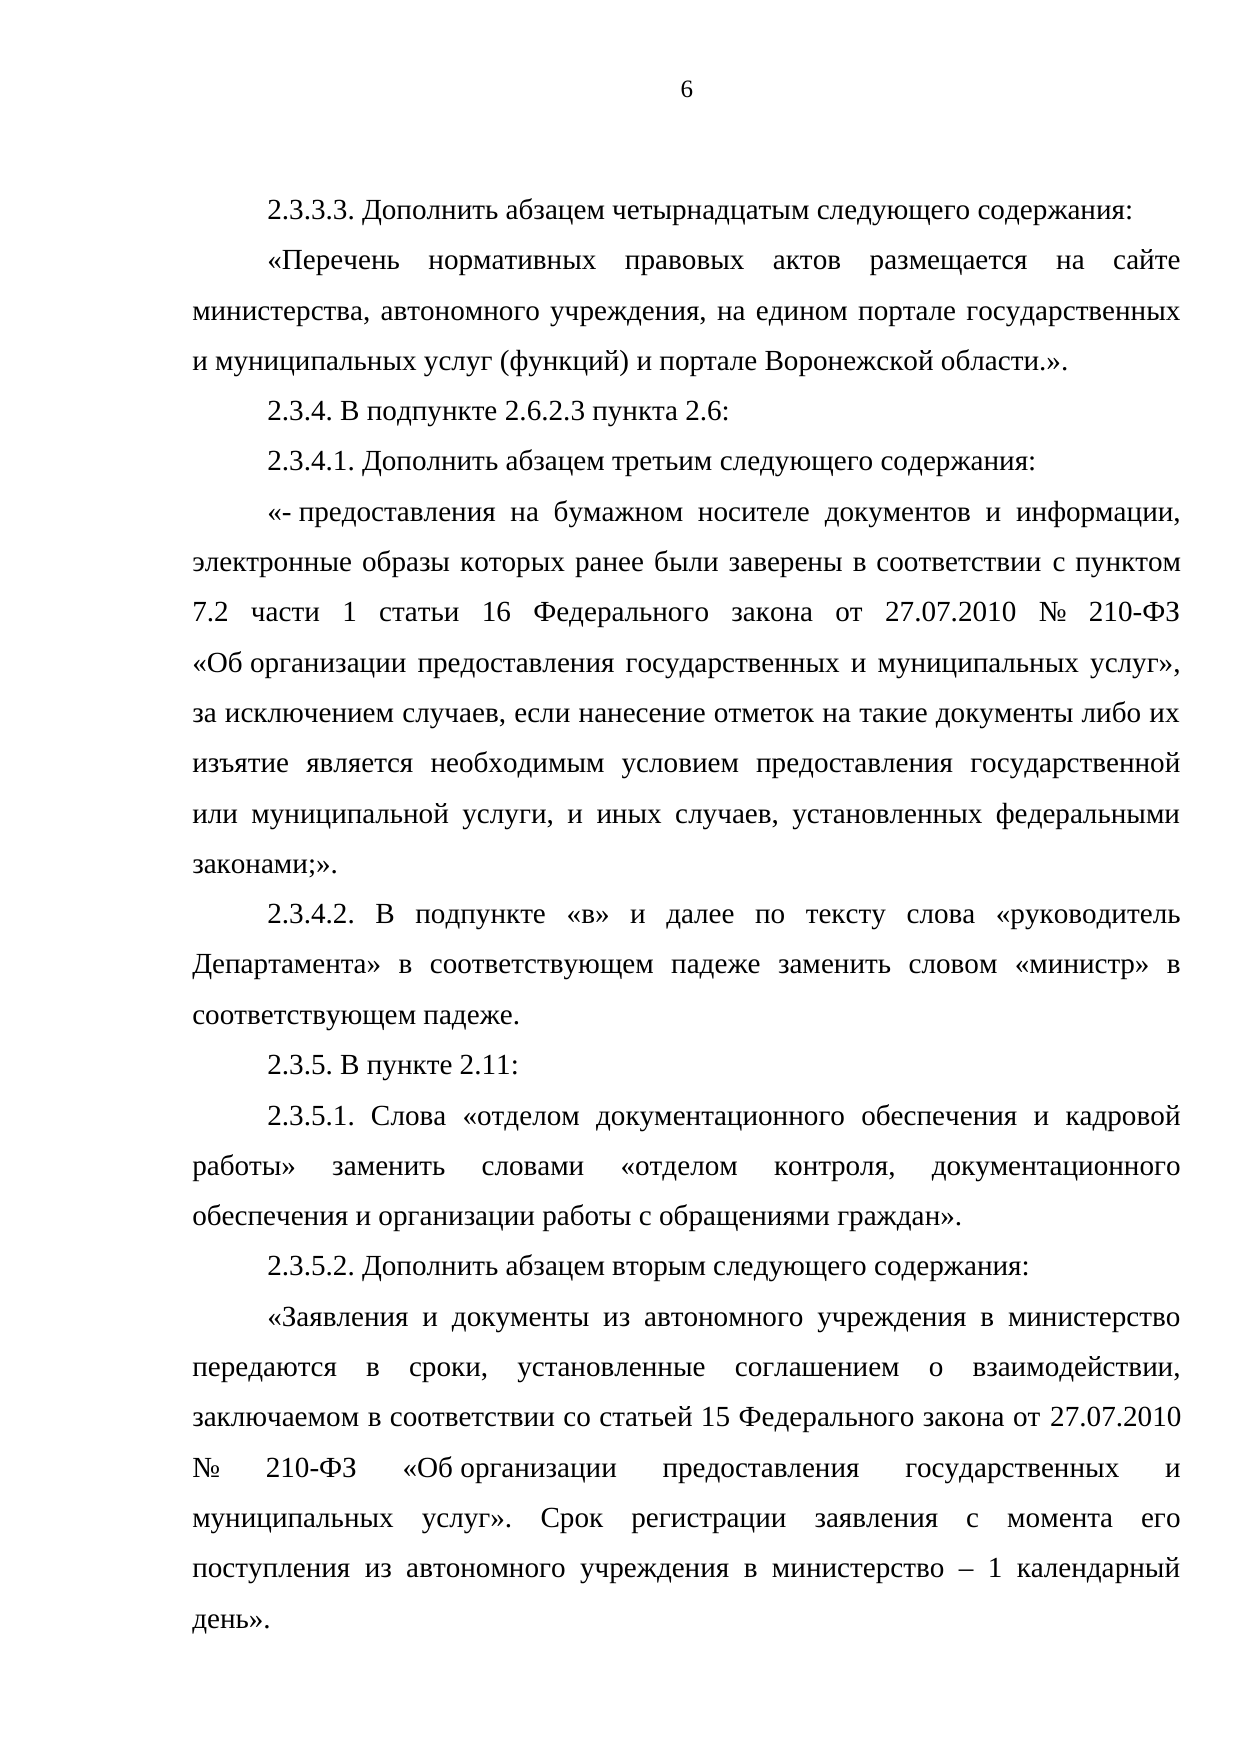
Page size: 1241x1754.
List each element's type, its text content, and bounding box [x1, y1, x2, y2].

text 2.3.5.2. Дополнить абзацем вторым следующего содержания: [192, 1248, 1181, 1282]
text «Заявления и документы из автономного учреждения в министерство передаются в сроки, установленные соглашением о взаимодействии, заключаемом в соответствии со статьей 15 Федерального закона от 27.07.2010 № 210-ФЗ «Об организации предоставления государственных и муниципальных услуг». Срок регистрации заявления с момента его поступления из автономного учреждения в министерство – 1 календарный день». [192, 1299, 1181, 1634]
text 2.3.4.1. Дополнить абзацем третьим следующего содержания: [192, 443, 1181, 477]
text 2.3.4.2. В подпункте «в» и далее по тексту слова «руководитель Департамента» в соответствующем падеже заменить словом «министр» в соответствующем падеже. [192, 896, 1181, 1031]
text 2.3.5. В пункте 2.11: [192, 1047, 1181, 1081]
text 2.3.5.1. Слова «отделом документационного обеспечения и кадровой работы» заменить словами «отделом контроля, документационного обеспечения и организации работы с обращениями граждан». [192, 1098, 1181, 1232]
text «Перечень нормативных правовых актов размещается на сайте министерства, автономного учреждения, на едином портале государственных и муниципальных услуг (функций) и портале Воронежской области.». [192, 242, 1181, 376]
text «- предоставления на бумажном носителе документов и информации, электронные образы которых ранее были заверены в соответствии с пунктом 7.2 части 1 статьи 16 Федерального закона от 27.07.2010 № 210-ФЗ «Об организации предоставления государственных и муниципальных услуг», за исключением случаев, если нанесение отметок на такие документы либо их изъятие является необходимым условием предоставления государственной или муниципальной услуги, и иных случаев, установленных федеральными законами;». [192, 494, 1181, 879]
text 2.3.4. В подпункте 2.6.2.3 пункта 2.6: [192, 393, 1181, 427]
text 2.3.3.3. Дополнить абзацем четырнадцатым следующего содержания: [192, 192, 1181, 226]
